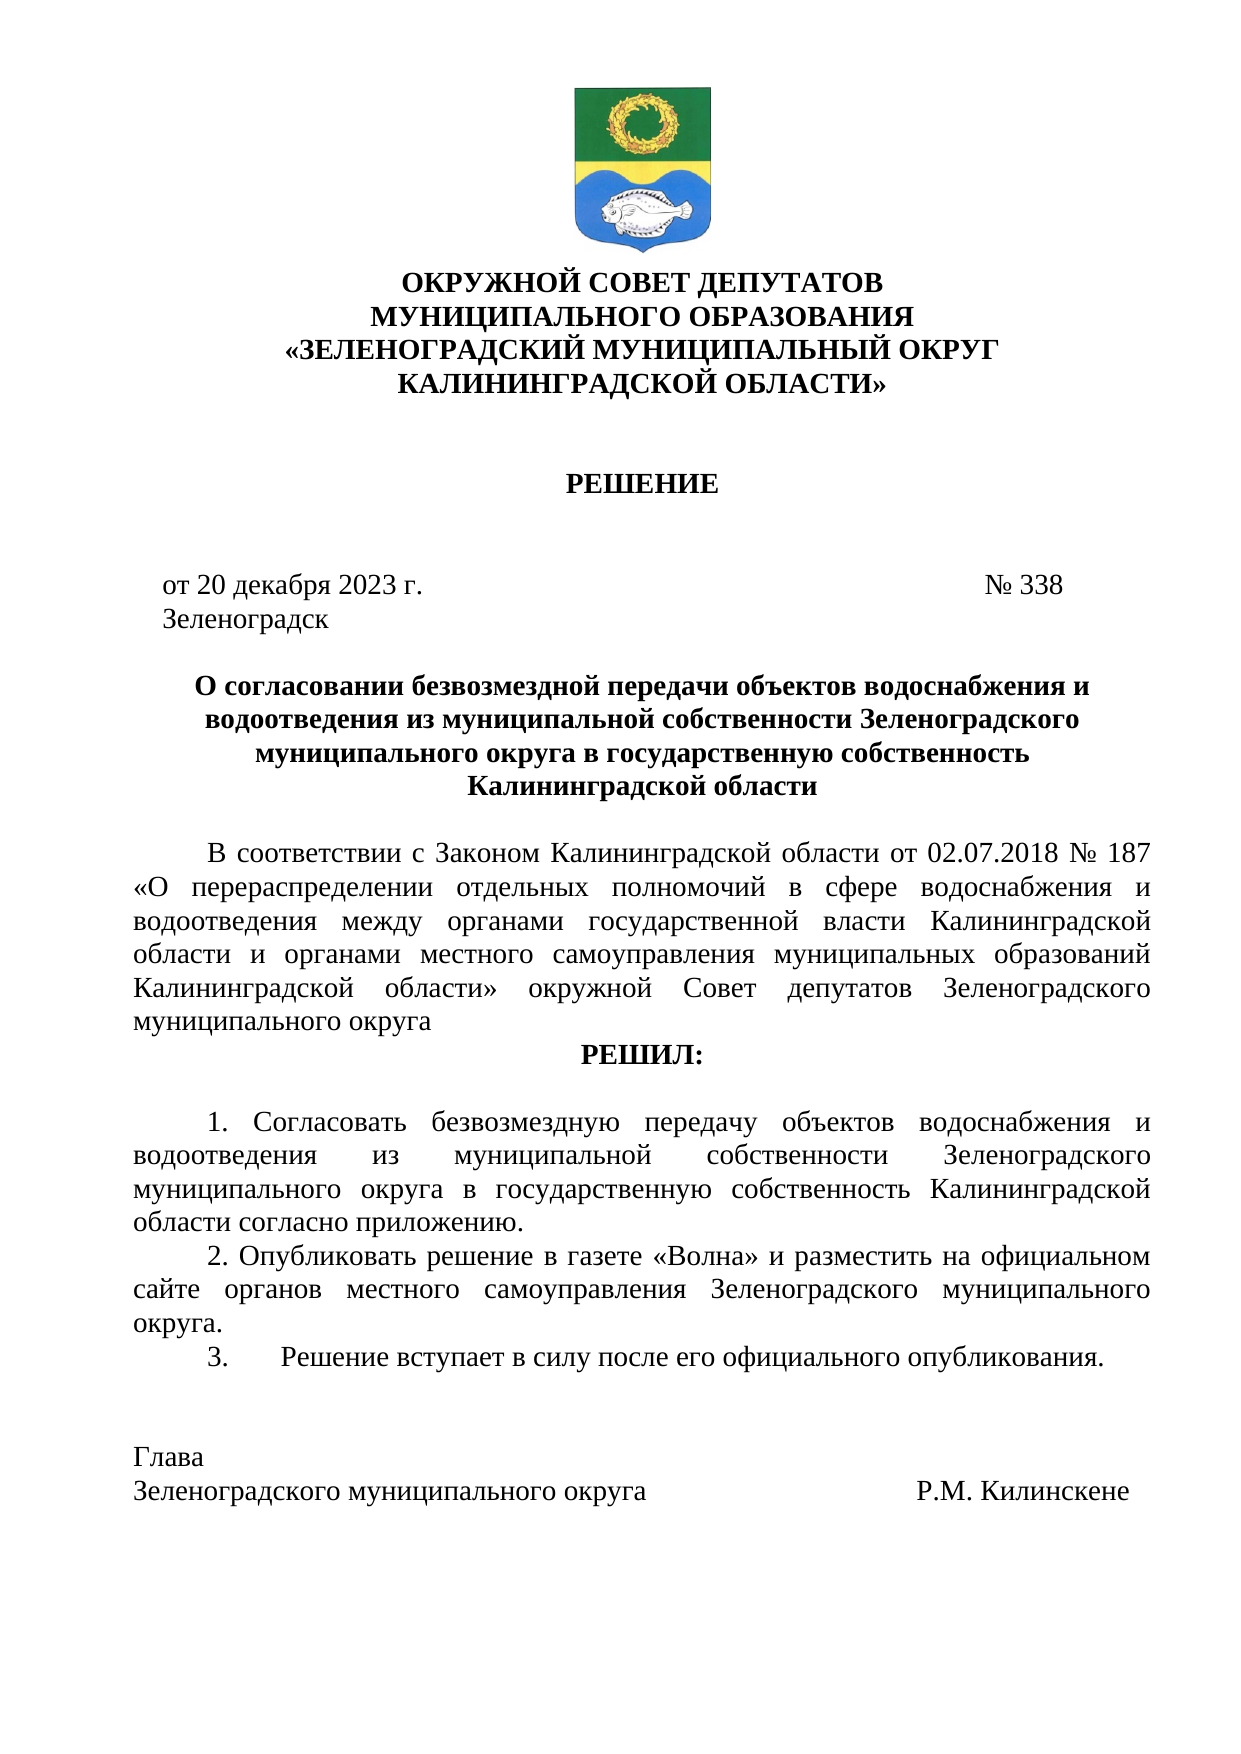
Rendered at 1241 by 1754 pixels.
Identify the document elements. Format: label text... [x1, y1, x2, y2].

text КАЛИНИНГРАДСКОЙ ОБЛАСТИ» [133, 366, 1152, 399]
text РЕШИЛ: [133, 1037, 1152, 1070]
text Глава [133, 1439, 1152, 1473]
text от 20 декабря 2023 г. № 338 [133, 567, 1152, 601]
text «ЗЕЛЕНОГРАДСКИЙ МУНИЦИПАЛЬНЫЙ ОКРУГ [133, 332, 1152, 366]
text РЕШЕНИЕ [133, 467, 1152, 500]
text Зеленоградского муниципального округа Р.М. Килинскене [133, 1473, 1152, 1506]
text В соответствии с Законом Калининградской области от 02.07.2018 № 187 «О перераспределении отдельных полномочий в сфере водоснабжения и водоотведения между органами государственной власти Калининградской области и органами местного самоуправления муниципальных образований Калининградской области» окружной Совет депутатов Зеленоградского муниципального округа [133, 836, 1152, 1037]
picture [573, 87, 712, 254]
text 1. Согласовать безвозмездную передачу объектов водоснабжения и водоотведения из муниципальной собственности Зеленоградского муниципального округа в государственную собственность Калининградской области согласно приложению. [133, 1104, 1152, 1238]
text ОКРУЖНОЙ СОВЕТ ДЕПУТАТОВ [133, 265, 1152, 299]
title Решение вступает в силу после его официального опубликования. [133, 1339, 1167, 1372]
text О согласовании безвозмездной передачи объектов водоснабжения и водоотведения из муниципальной собственности Зеленоградского муниципального округа в государственную собственность Калининградской области [133, 668, 1152, 802]
text МУНИЦИПАЛЬНОГО ОБРАЗОВАНИЯ [133, 299, 1152, 332]
text Зеленоградск [133, 601, 1152, 634]
text 2. Опубликовать решение в газете «Волна» и разместить на официальном сайте органов местного самоуправления Зеленоградского муниципального округа. [133, 1238, 1152, 1339]
